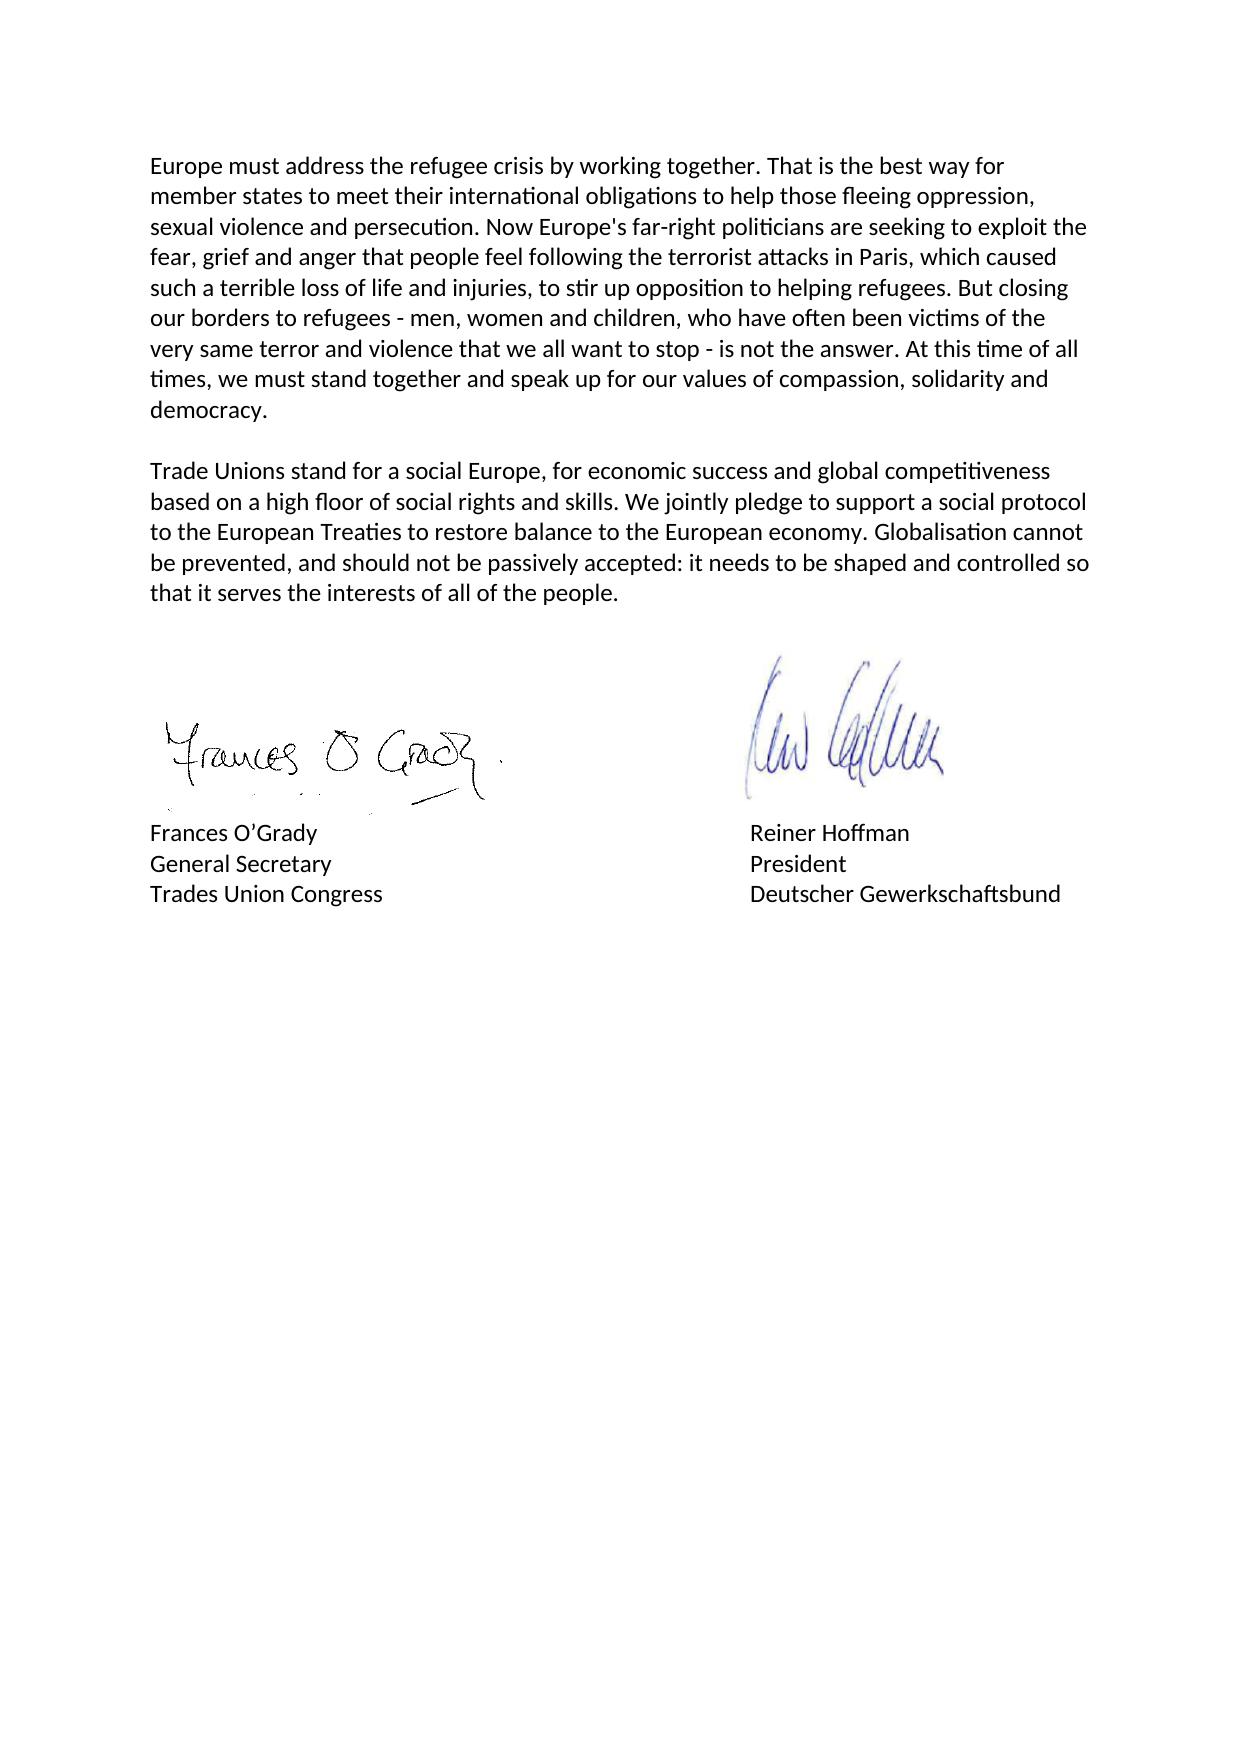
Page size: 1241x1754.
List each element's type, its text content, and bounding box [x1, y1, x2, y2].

picture [150, 711, 513, 818]
text General Secretary President [150, 848, 1090, 878]
picture [716, 638, 991, 818]
text Europe must address the refugee crisis by working together. That is the best way for member states to meet their international obligations to help those fleeing oppression, sexual violence and persecution. Now Europe's far-right politicians are seeking to exploit the fear, grief and anger that people feel following the terrorist attacks in Paris, which caused such a terrible loss of life and injuries, to stir up opposition to helping refugees. But closing our borders to refugees - men, women and children, who have often been victims of the very same terror and violence that we all want to stop - is not the answer. At this time of all times, we must stand together and speak up for our values of compassion, solidarity and democracy. [150, 150, 1090, 425]
text Frances O’Grady Reiner Hoffman [150, 817, 1090, 848]
text Trades Union Congress Deutscher Gewerkschaftsbund [150, 878, 1090, 909]
text Trade Unions stand for a social Europe, for economic success and global competitiveness based on a high floor of social rights and skills. We jointly pledge to support a social protocol to the European Treaties to restore balance to the European economy. Globalisation cannot be prevented, and should not be passively accepted: it needs to be shaped and controlled so that it serves the interests of all of the people. [150, 455, 1090, 608]
